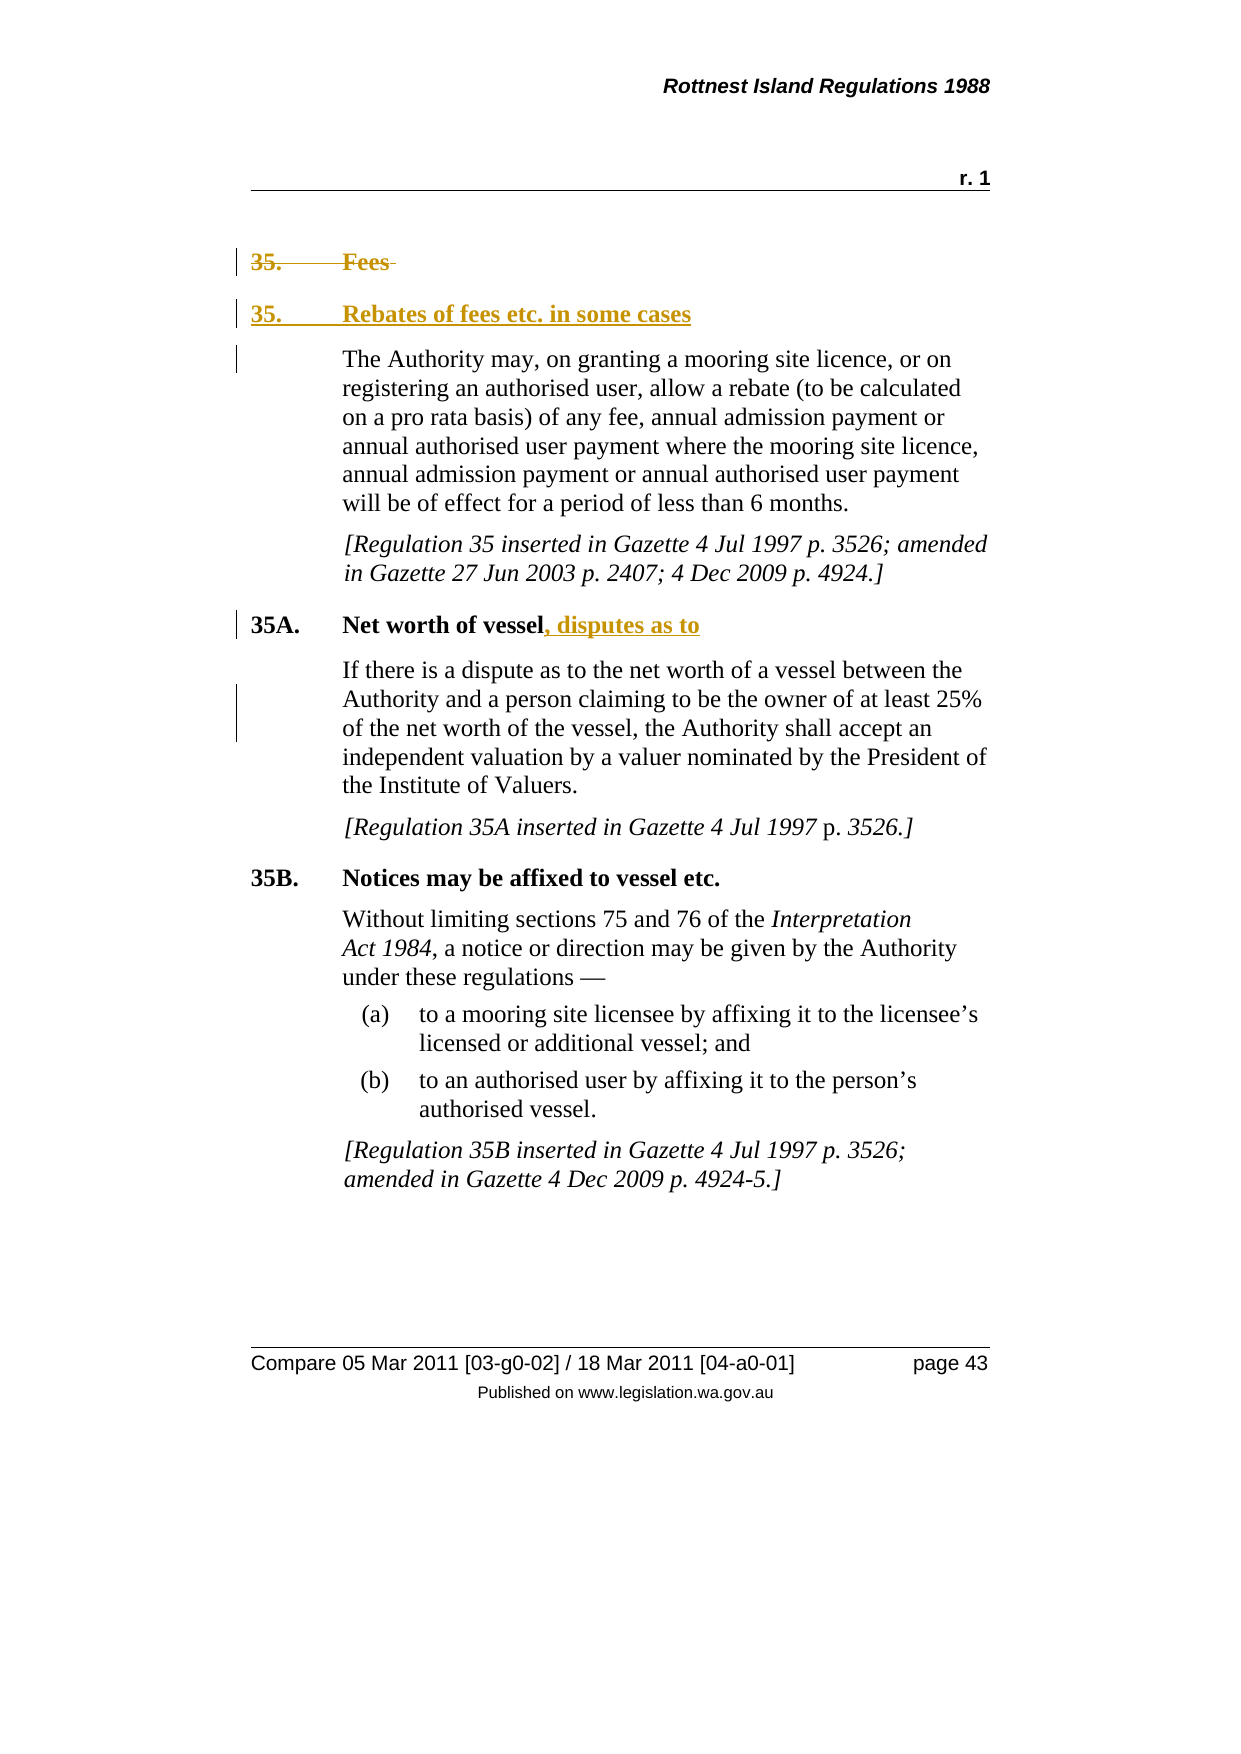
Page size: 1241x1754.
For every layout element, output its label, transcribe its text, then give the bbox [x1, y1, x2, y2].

text [Regulation 35A inserted in Gazette 4 Jul 1997 p. 3526.] [251, 812, 990, 840]
text If there is a dispute as to the net worth of a vessel between the Authority and a person claiming to be the owner of at least 25%of the net worth of the vessel, the Authority shall accept an independent valuation by a valuer nominated by the President of the Institute of Valuers. [251, 655, 990, 799]
text (a) to a mooring site licensee by affixing it to the licensee’s licensed or additional vessel; and [251, 999, 990, 1057]
subtitle 35A. Net worth of vessel [251, 610, 990, 639]
text Without limiting sections 75 and 76 of the Interpretation Act 1984, a notice or direction may be given by the Authority under these regulations — [251, 904, 990, 991]
text The Authority may, on granting a mooring site licence, or on registering an authorised user, allow a rebate (to be calculated on a pro rata basis) of any fee, annual admission payment or annual authorised user payment where the mooring site licence, annual admission payment or annual authorised user payment will be of effect for a period of less than 6 months. [251, 344, 990, 517]
text (b) to an authorised user by affixing it to the person’s authorised vessel. [251, 1065, 990, 1122]
text [Regulation 35 inserted in Gazette 4 Jul 1997 p. 3526; amended in Gazette 27 Jun 2003 p. 2407; 4 Dec 2009 p. 4924.] [251, 529, 990, 587]
text [Regulation 35B inserted in Gazette 4 Jul 1997 p. 3526; amended in Gazette 4 Dec 2009 p. 4924-5.] [251, 1135, 990, 1192]
subtitle 35B. Notices may be affixed to vessel etc. [251, 863, 990, 892]
